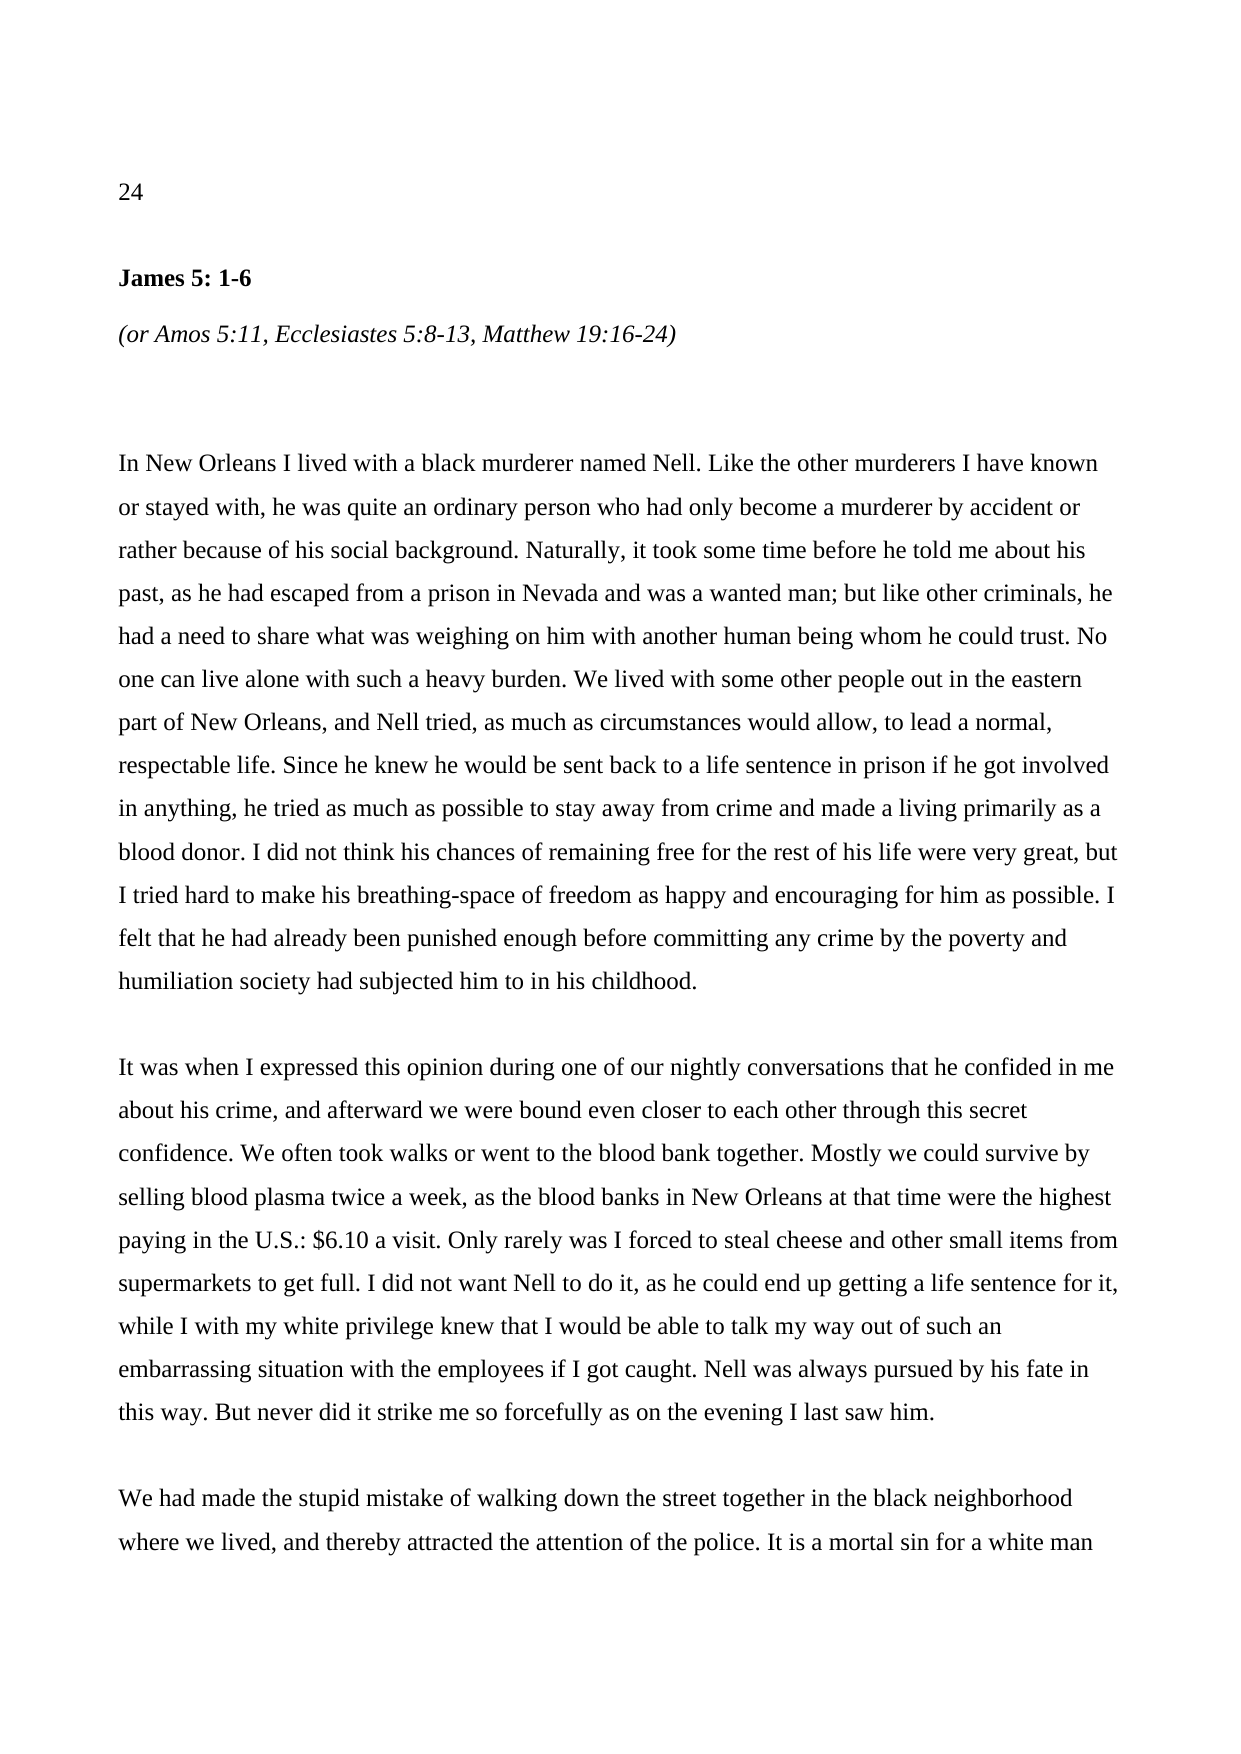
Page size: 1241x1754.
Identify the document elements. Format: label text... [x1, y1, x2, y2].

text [118, 1483, 1122, 1555]
text In New Orleans I lived with a black murderer named Nell. Like the other murderers I have known or stayed with, he was quite an ordinary person who had only become a murderer by accident or rather because of his social background. Naturally, it took some time before he told me about his past, as he had escaped from a prison in Nevada and was a wanted man; but like other criminals, he had a need to share what was weighing on him with another human being whom he could trust. No one can live alone with such a heavy burden. We lived with some other people out in the eastern part of New Orleans, and Nell tried, as much as circumstances would allow, to lead a normal, respectable life. Since he knew he would be sent back to a life sentence in prison if he got involved in anything, he tried as much as possible to stay away from crime and made a living primarily as a blood donor. I did not think his chances of remaining free for the rest of his life were very great, but I tried hard to make his breathing-space of freedom as happy and encouraging for him as possible. I felt that he had already been punished enough before committing any crime by the poverty and humiliation society had subjected him to in his childhood. [118, 448, 1122, 1038]
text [118, 177, 1122, 292]
text (or Amos 5:11, Ecclesiastes 5:8-13, Matthew 19:16-24) [118, 319, 1122, 348]
text It was when I expressed this opinion during one of our nightly conversations that he confided in me about his crime, and afterward we were bound even closer to each other through this secret confidence. We often took walks or went to the blood bank together. Mostly we could survive by selling blood plasma twice a week, as the blood banks in New Orleans at that time were the highest paying in the U.S.: $6.10 a visit. Only rarely was I forced to steal cheese and other small items from supermarkets to get full. I did not want Nell to do it, as he could end up getting a life sentence for it, while I with my white privilege knew that I would be able to talk my way out of such an embarrassing situation with the employees if I got caught. Nell was always pursued by his fate in this way. But never did it strike me so forcefully as on the evening I last saw him. [118, 1052, 1122, 1469]
